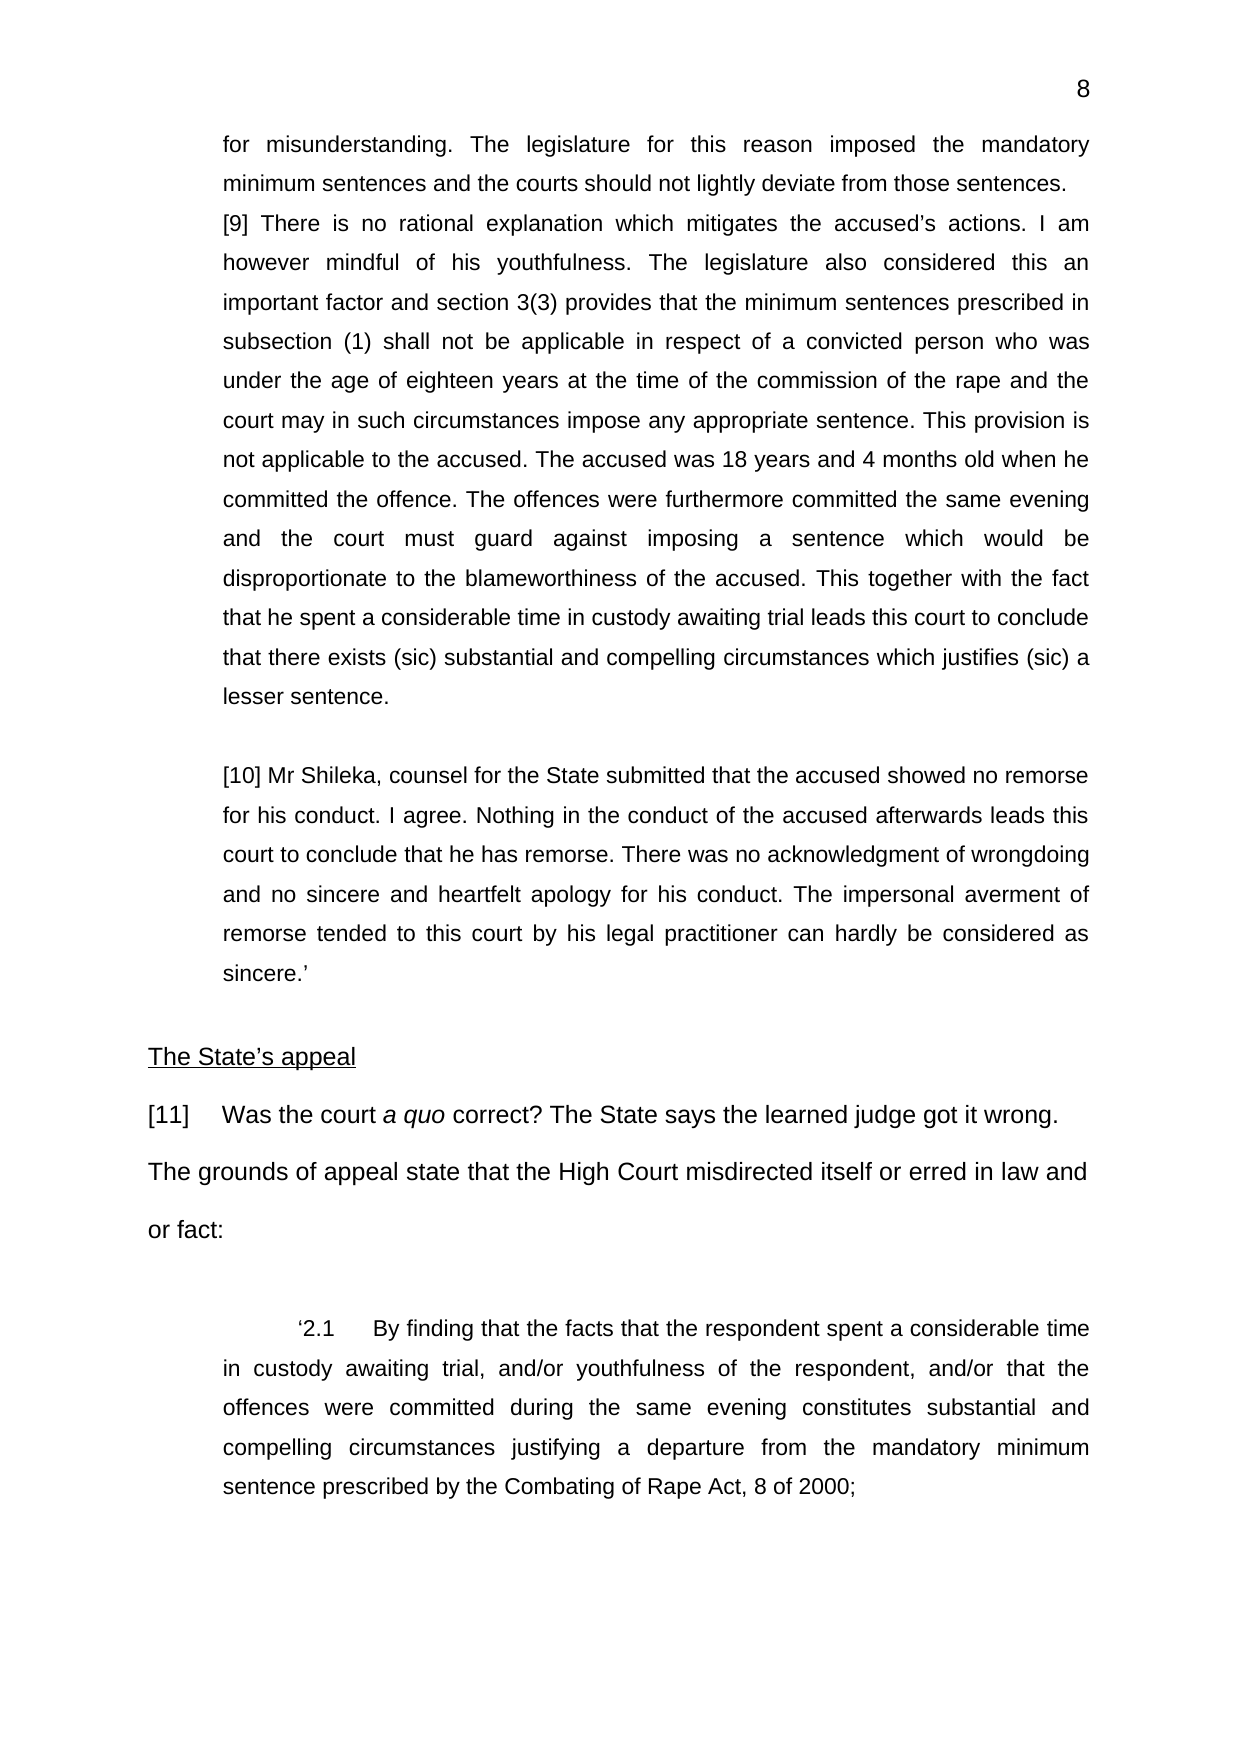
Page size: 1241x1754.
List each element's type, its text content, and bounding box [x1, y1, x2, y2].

text The grounds of appeal state that the High Court misdirected itself or erred in law and or fact: [148, 1157, 1090, 1243]
list [10] Mr Shileka, counsel for the State submitted that the accused showed no remorse for his conduct. I agree. Nothing in the conduct of the accused afterwards leads this court to conclude that he has remorse. There was no acknowledgment of wrongdoing and no sincere and heartfelt apology for his conduct. The impersonal averment of remorse tended to this court by his legal practitioner can hardly be considered as sincere.’ [223, 762, 1090, 986]
list ‘2.1 By finding that the facts that the respondent spent a considerable time in custody awaiting trial, and/or youthfulness of the respondent, and/or that the offences were committed during the same evening constitutes substantial and compelling circumstances justifying a departure from the mandatory minimum sentence prescribed by the Combating of Rape Act, 8 of 2000; [223, 1315, 1090, 1499]
list [9] There is no rational explanation which mitigates the accused’s actions. I am however mindful of his youthfulness. The legislature also considered this an important factor and section 3(3) provides that the minimum sentences prescribed in subsection (1) shall not be applicable in respect of a convicted person who was under the age of eighteen years at the time of the commission of the rape and the court may in such circumstances impose any appropriate sentence. This provision is not applicable to the accused. The accused was 18 years and 4 months old when he committed the offence. The offences were furthermore committed the same evening and the court must guard against imposing a sentence which would be disproportionate to the blameworthiness of the accused. This together with the fact that he spent a considerable time in custody awaiting trial leads this court to conclude that there exists (sic) substantial and compelling circumstances which justifies (sic) a lesser sentence. [223, 209, 1090, 709]
text The State’s appeal [148, 1042, 1090, 1071]
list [223, 131, 1090, 196]
text [11] Was the court a quo correct? The State says the learned judge got it wrong. [148, 1100, 1090, 1128]
